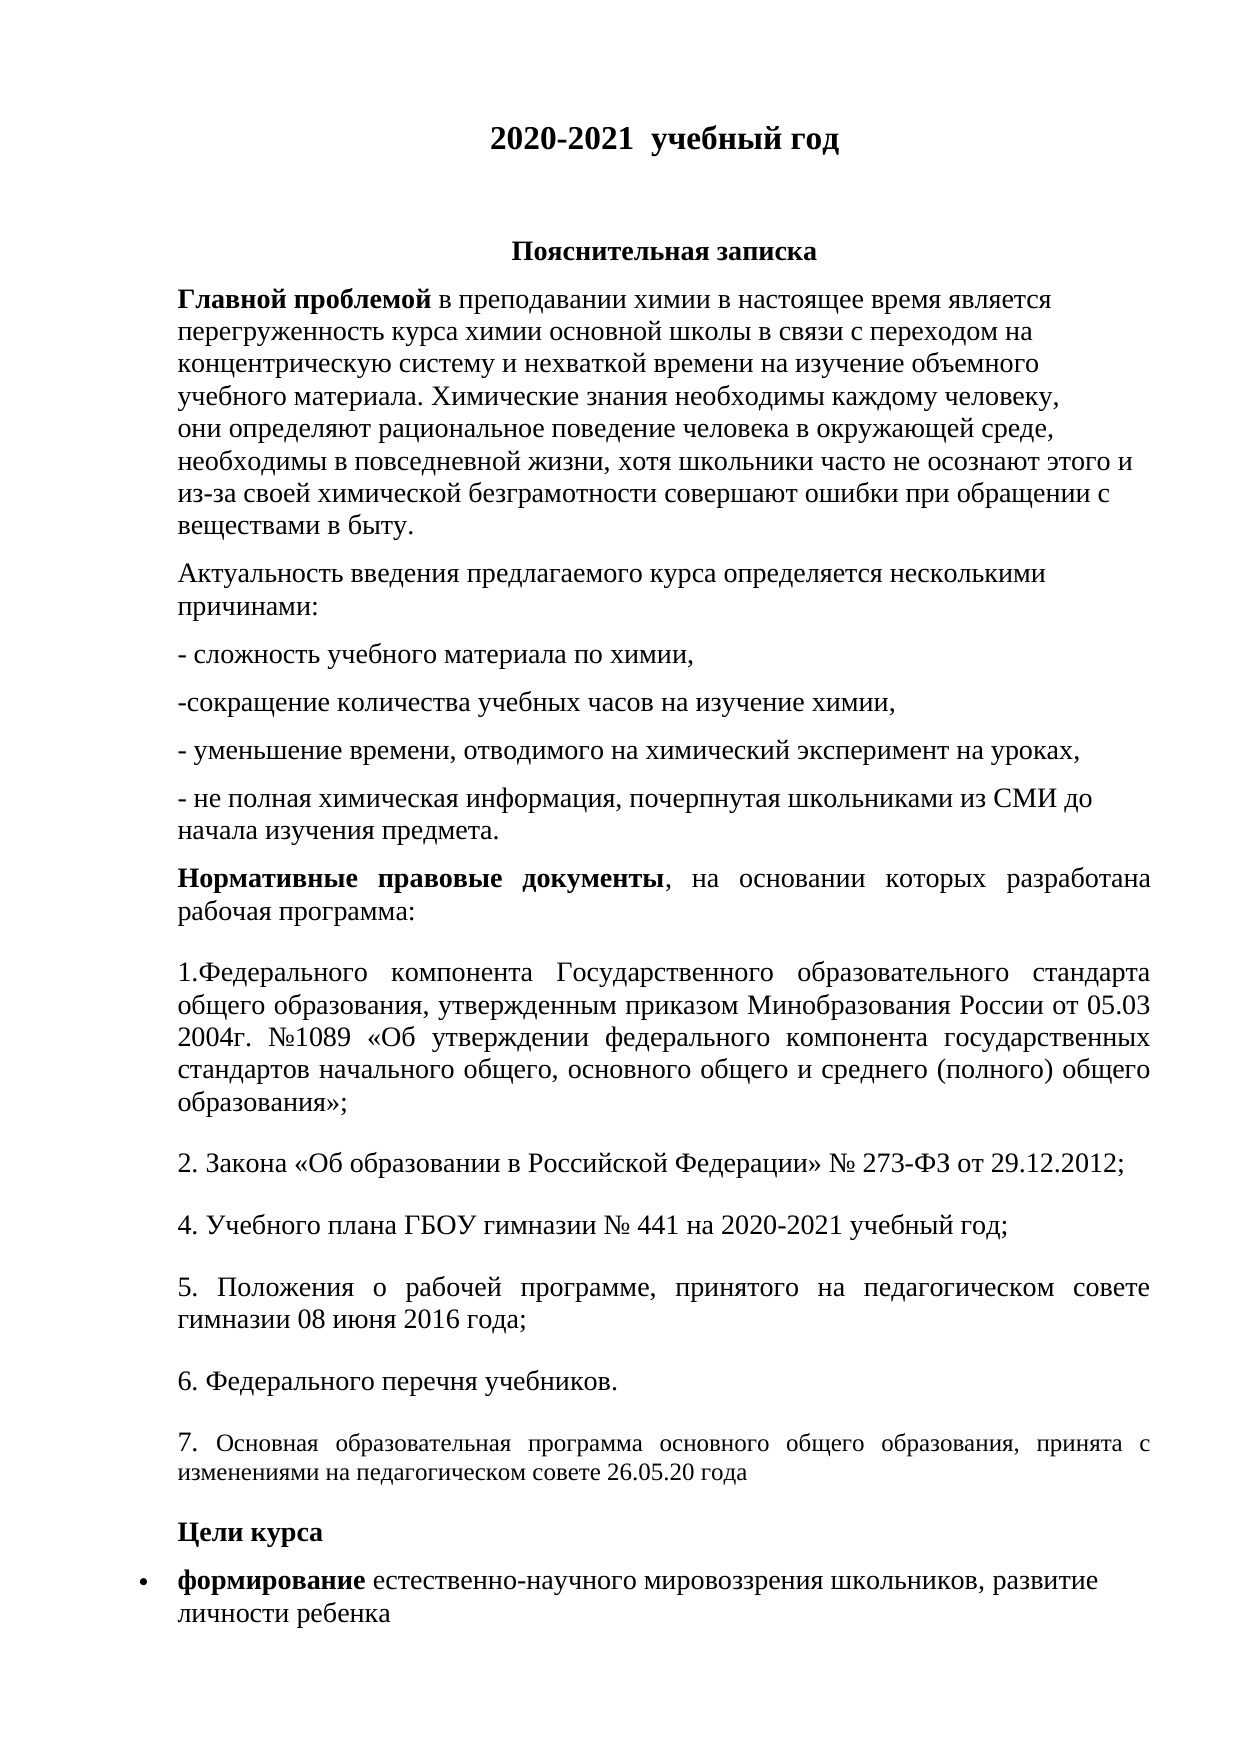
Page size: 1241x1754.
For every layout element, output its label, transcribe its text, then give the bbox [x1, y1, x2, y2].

text 2020-2021 учебный год [177, 118, 1152, 156]
text - сложность учебного материала по химии, [177, 637, 1152, 669]
text - уменьшение времени, отводимого на химический эксперимент на уроках, [177, 733, 1152, 765]
text Главной проблемой в преподавании химии в настоящее время является перегруженность курса химии основной школы в связи с переходом на концентрическую систему и нехваткой времени на изучение объемного учебного материала. Химические знания необходимы каждому человеку, они определяют рациональное поведение человека в окружающей среде, необходимы в повседневной жизни, хотя школьники часто не осознают этого и из-за своей химической безграмотности совершают ошибки при обращении с веществами в быту. [177, 282, 1152, 541]
text 6. Федерального перечня учебников. [177, 1363, 1152, 1396]
text Актуальность введения предлагаемого курса определяется несколькими причинами: [177, 556, 1152, 621]
text 7. Основная образовательная программа основного общего образования, принята с изменениями на педагогическом совете 26.05.20 года [177, 1425, 1152, 1486]
text Нормативные правовые документы, на основании которых разработана рабочая программа: [177, 861, 1152, 926]
text Цели курса [177, 1515, 1152, 1548]
text 1.Федерального компонента Государственного образовательного стандарта общего образования, утвержденным приказом Минобразования России от 05.03 2004г. №1089 «Об утверждении федерального компонента государственных стандартов начального общего, основного общего и среднего (полного) общего образования»; [177, 955, 1152, 1117]
text - не полная химическая информация, почерпнутая школьниками из СМИ до начала изучения предмета. [177, 781, 1152, 846]
text 2. Закона «Об образовании в Российской Федерации» № 273-ФЗ от 29.12.2012; [177, 1146, 1152, 1179]
text Пояснительная записка [177, 234, 1152, 266]
list формирование естественно-научного мировоззрения школьников, развитие личности ребенка [140, 1563, 1152, 1628]
text 4. Учебного плана ГБОУ гимназии № 441 на 2020-2021 учебный год; [177, 1208, 1152, 1240]
text -сокращение количества учебных часов на изучение химии, [177, 685, 1152, 717]
text 5. Положения о рабочей программе, принятого на педагогическом совете гимназии 08 июня 2016 года; [177, 1269, 1152, 1334]
